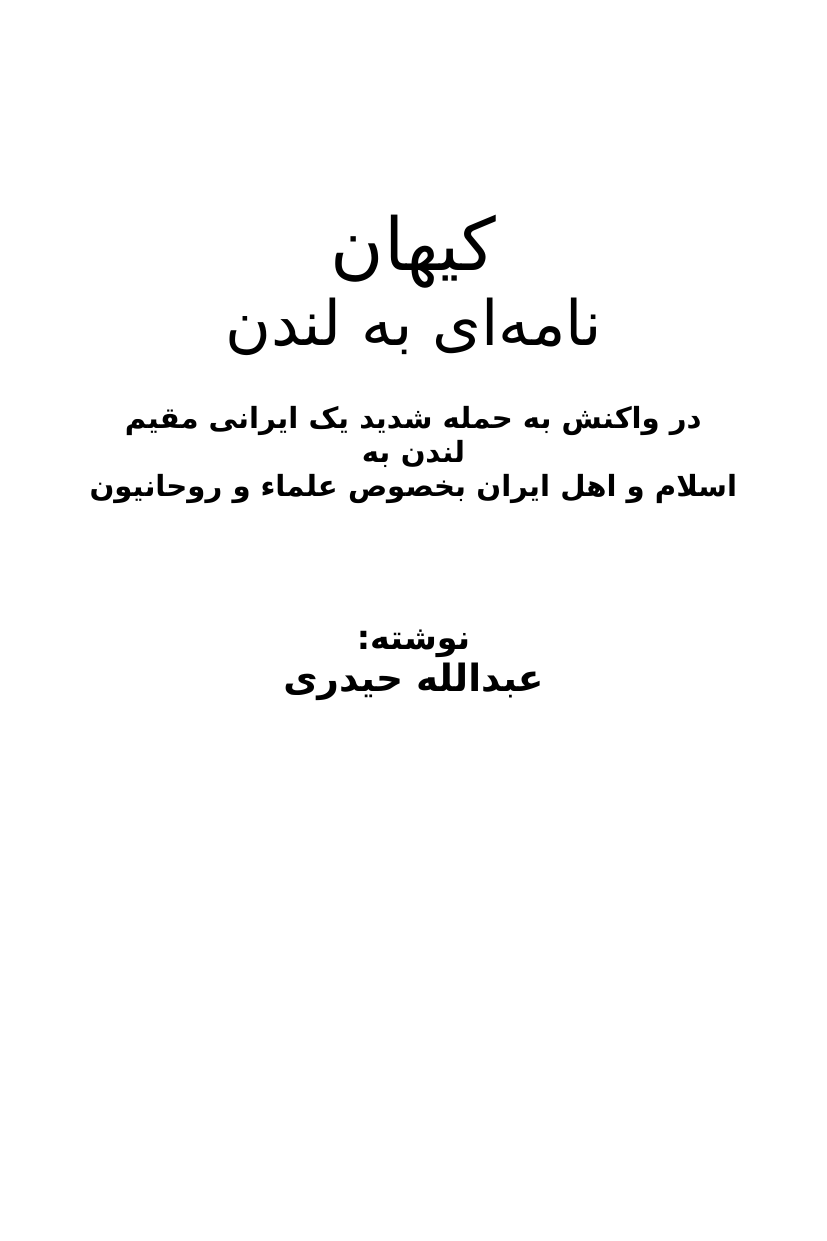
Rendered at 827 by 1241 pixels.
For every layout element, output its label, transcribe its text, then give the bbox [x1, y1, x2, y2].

text عبدالله حیدری [89, 657, 738, 701]
text اسلام و اهل ایران بخصوص علماء و روحانیون [89, 469, 738, 503]
text در واکنش به حمله شدید یک ایرانی مقیم لندن به [89, 401, 738, 469]
text کیهان نامه‌ای به لندن [89, 203, 738, 361]
text نوشته: [89, 618, 738, 657]
